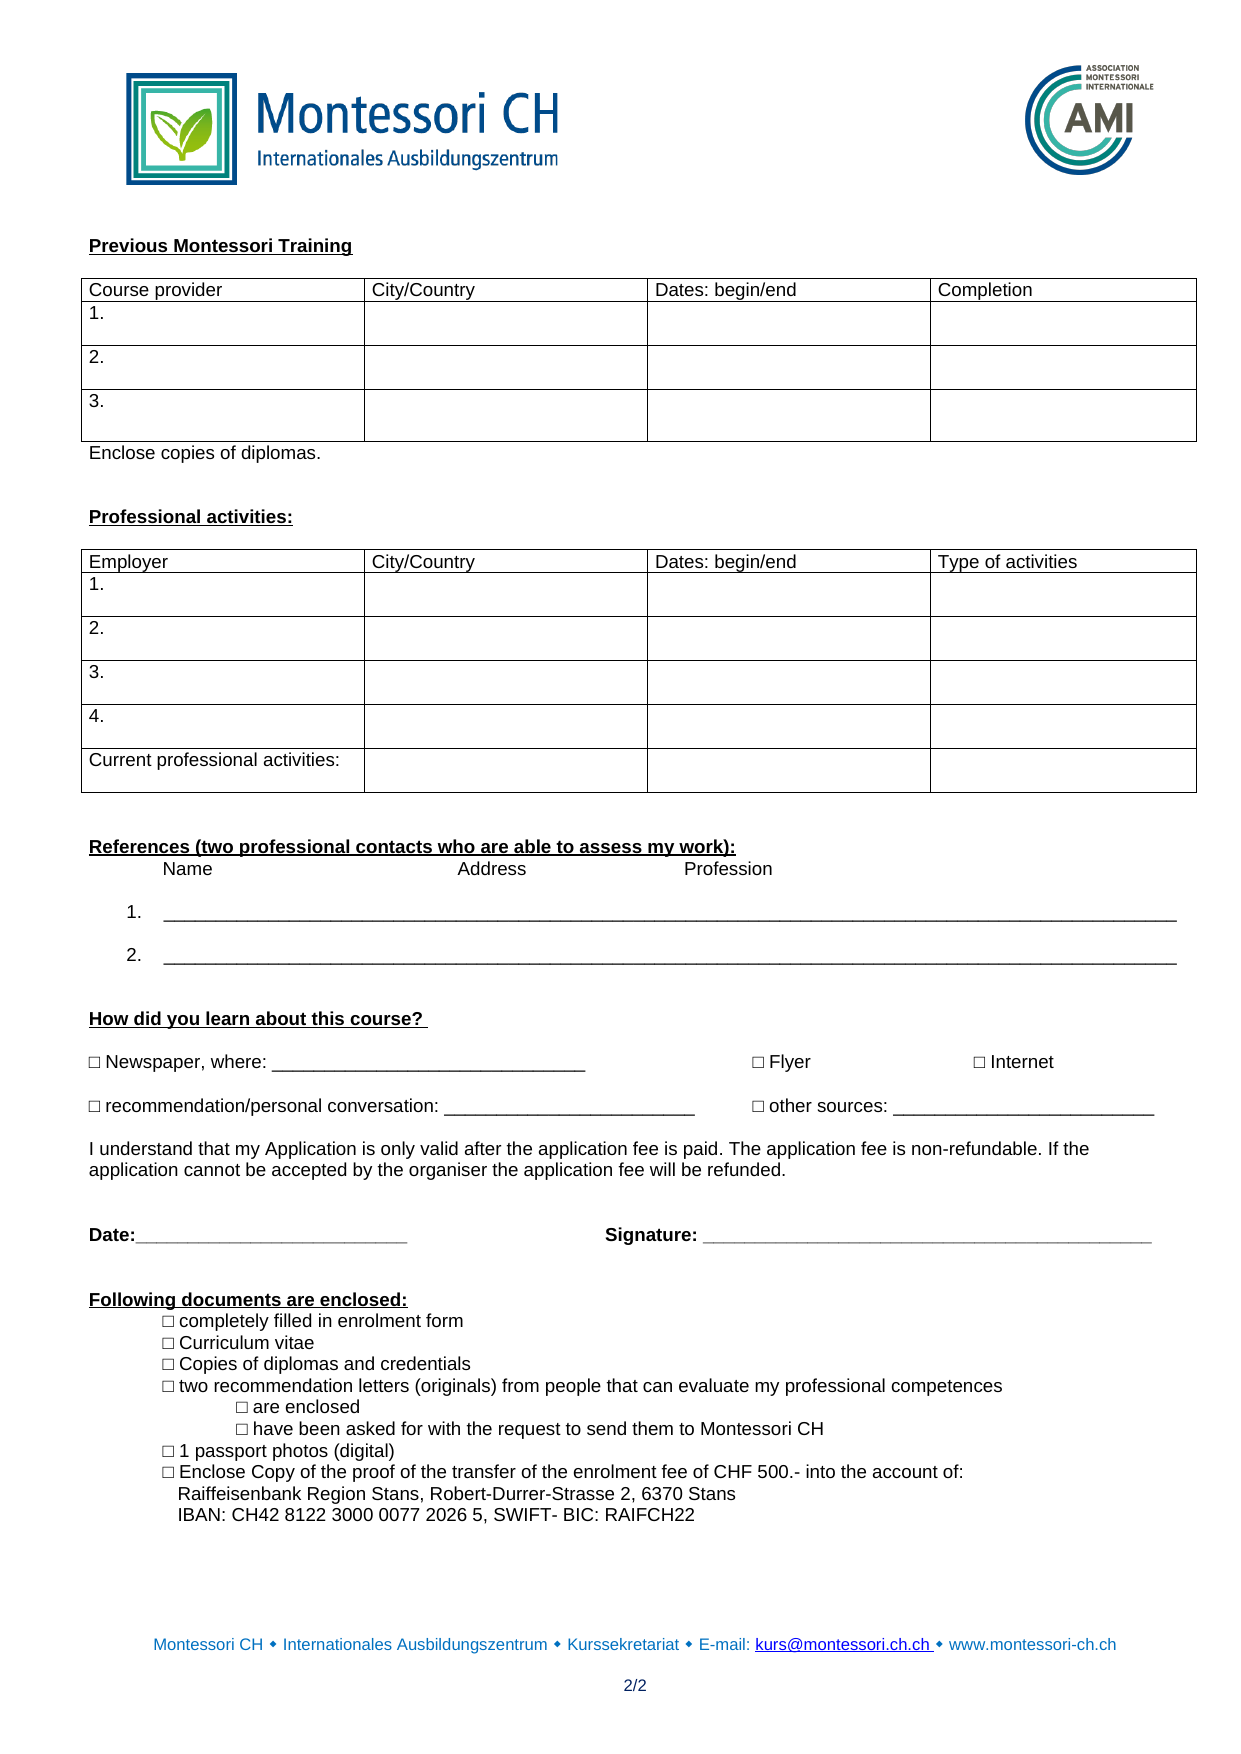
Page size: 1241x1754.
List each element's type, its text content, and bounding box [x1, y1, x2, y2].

text Professional activities: [89, 506, 1181, 528]
text □ Copies of diplomas and credentials [89, 1353, 1181, 1375]
text How did you learn about this course? [89, 1008, 1181, 1030]
table_cell [931, 661, 1196, 704]
table_cell [365, 705, 647, 748]
table_cell [365, 573, 647, 616]
table_cell 1. [82, 573, 364, 616]
table_cell [365, 749, 647, 792]
table_cell [648, 302, 930, 345]
table_cell 3. [82, 661, 364, 704]
picture [126, 73, 558, 185]
table_header Dates: begin/end [648, 550, 930, 572]
text Name Address Profession [89, 857, 1181, 879]
table_cell [931, 617, 1196, 660]
text Enclose copies of diplomas. [89, 442, 1181, 463]
table_cell 1. [82, 302, 364, 345]
text □ recommendation/personal conversation: ________________________ □ other sources: _________________________ [89, 1094, 1181, 1116]
table_cell [365, 661, 647, 704]
text References (two professional contacts who are able to assess my work): [89, 836, 1181, 857]
table_cell [648, 705, 930, 748]
table_cell [648, 346, 930, 389]
text Following documents are enclosed: [89, 1288, 1181, 1310]
table_cell 4. [82, 705, 364, 748]
table_header Dates: begin/end [648, 279, 930, 301]
table_cell [648, 617, 930, 660]
text □ Curriculum vitae [89, 1332, 1181, 1353]
table_cell [365, 346, 647, 389]
subtitle Previous Montessori Training [89, 235, 1181, 257]
table_cell Current professional activities: [82, 749, 364, 792]
text □ 1 passport photos (digital) [89, 1439, 1181, 1461]
table_cell [931, 749, 1196, 792]
table_header Completion [931, 279, 1196, 301]
table_cell [365, 302, 647, 345]
text IBAN: CH42 8122 3000 0077 2026 5, SWIFT- BIC: RAIFCH22 [89, 1504, 1181, 1526]
text □ Newspaper, where: ______________________________ □ Flyer □ Internet [89, 1051, 1181, 1073]
table_cell [365, 390, 647, 441]
table_cell 2. [82, 346, 364, 389]
text □ two recommendation letters (originals) from people that can evaluate my professional competences [89, 1375, 1181, 1396]
picture [1018, 65, 1154, 175]
subtitle Date:__________________________ Signature: ___________________________________________ [89, 1224, 1181, 1245]
table_cell [931, 346, 1196, 389]
table_header City/Country [365, 279, 647, 301]
text □ have been asked for with the request to send them to Montessori CH [89, 1418, 1181, 1439]
text □ are enclosed [89, 1396, 1181, 1418]
table_cell 3. [82, 390, 364, 441]
table_cell [648, 749, 930, 792]
text □ completely filled in enrolment form [89, 1310, 1181, 1332]
text □ Enclose Copy of the proof of the transfer of the enrolment fee of CHF 500.- into the account of: [89, 1461, 1181, 1483]
table_header Type of activities [931, 550, 1196, 572]
text Raiffeisenbank Region Stans, Robert-Durrer-Strasse 2, 6370 Stans [89, 1483, 1181, 1504]
table_header Course provider [82, 279, 364, 301]
table_cell [931, 302, 1196, 345]
subtitle I understand that my Application is only valid after the application fee is paid. The application fee is non-refundable. If the application cannot be accepted by the organiser the application fee will be refunded. [89, 1138, 1181, 1181]
table_header Employer [82, 550, 364, 572]
table_cell 2. [82, 617, 364, 660]
table_cell [931, 573, 1196, 616]
table_cell [365, 617, 647, 660]
table_header City/Country [365, 550, 647, 572]
table_cell [648, 573, 930, 616]
table_cell [931, 705, 1196, 748]
list _________________________________________________________________________________________________ [126, 900, 1181, 922]
table_cell [648, 661, 930, 704]
list _________________________________________________________________________________________________ [126, 943, 1181, 965]
table_cell [648, 390, 930, 441]
table_cell [931, 390, 1196, 441]
